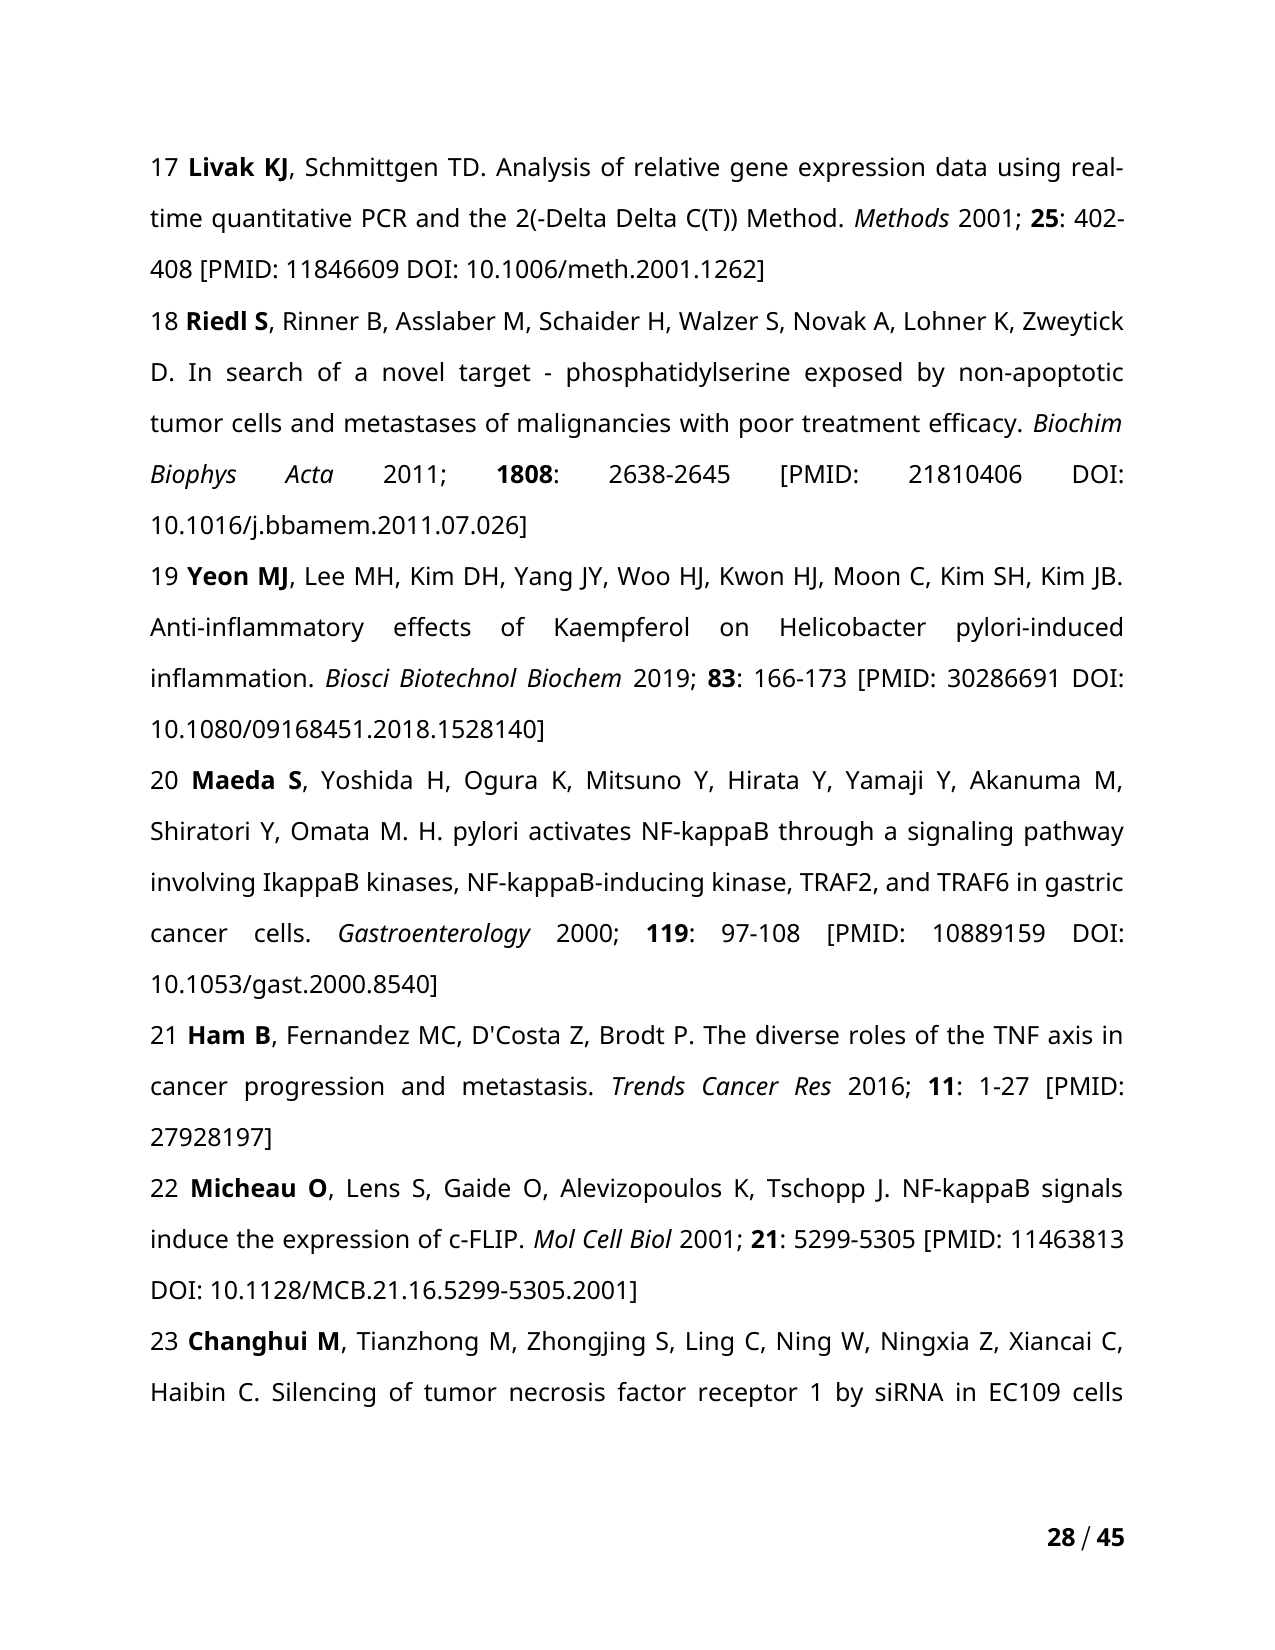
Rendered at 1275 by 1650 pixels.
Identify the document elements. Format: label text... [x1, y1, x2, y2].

text 22 Micheau O, Lens S, Gaide O, Alevizopoulos K, Tschopp J. NF-kappaB signals induce the expression of c-FLIP. Mol Cell Biol 2001; 21: 5299-5305 [PMID: 11463813 DOI: 10.1128/MCB.21.16.5299-5305.2001] [150, 1171, 1125, 1307]
text 21 Ham B, Fernandez MC, D'Costa Z, Brodt P. The diverse roles of the TNF axis in cancer progression and metastasis. Trends Cancer Res 2016; 11: 1-27 [PMID: 27928197] [150, 1018, 1125, 1154]
text 19 Yeon MJ, Lee MH, Kim DH, Yang JY, Woo HJ, Kwon HJ, Moon C, Kim SH, Kim JB. Anti-inflammatory effects of Kaempferol on Helicobacter pylori-induced inflammation. Biosci Biotechnol Biochem 2019; 83: 166-173 [PMID: 30286691 DOI: 10.1080/09168451.2018.1528140] [150, 558, 1125, 746]
text 17 Livak KJ, Schmittgen TD. Analysis of relative gene expression data using real-time quantitative PCR and the 2(-Delta Delta C(T)) Method. Methods 2001; 25: 402-408 [PMID: 11846609 DOI: 10.1006/meth.2001.1262] [150, 150, 1125, 286]
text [150, 1324, 1125, 1409]
text 18 Riedl S, Rinner B, Asslaber M, Schaider H, Walzer S, Novak A, Lohner K, Zweytick D. In search of a novel target - phosphatidylserine exposed by non-apoptotic tumor cells and metastases of malignancies with poor treatment efficacy. Biochim Biophys Acta 2011; 1808: 2638-2645 [PMID: 21810406 DOI: 10.1016/j.bbamem.2011.07.026] [150, 303, 1125, 541]
text 20 Maeda S, Yoshida H, Ogura K, Mitsuno Y, Hirata Y, Yamaji Y, Akanuma M, Shiratori Y, Omata M. H. pylori activates NF-kappaB through a signaling pathway involving IkappaB kinases, NF-kappaB-inducing kinase, TRAF2, and TRAF6 in gastric cancer cells. Gastroenterology 2000; 119: 97-108 [PMID: 10889159 DOI: 10.1053/gast.2000.8540] [150, 762, 1125, 1001]
